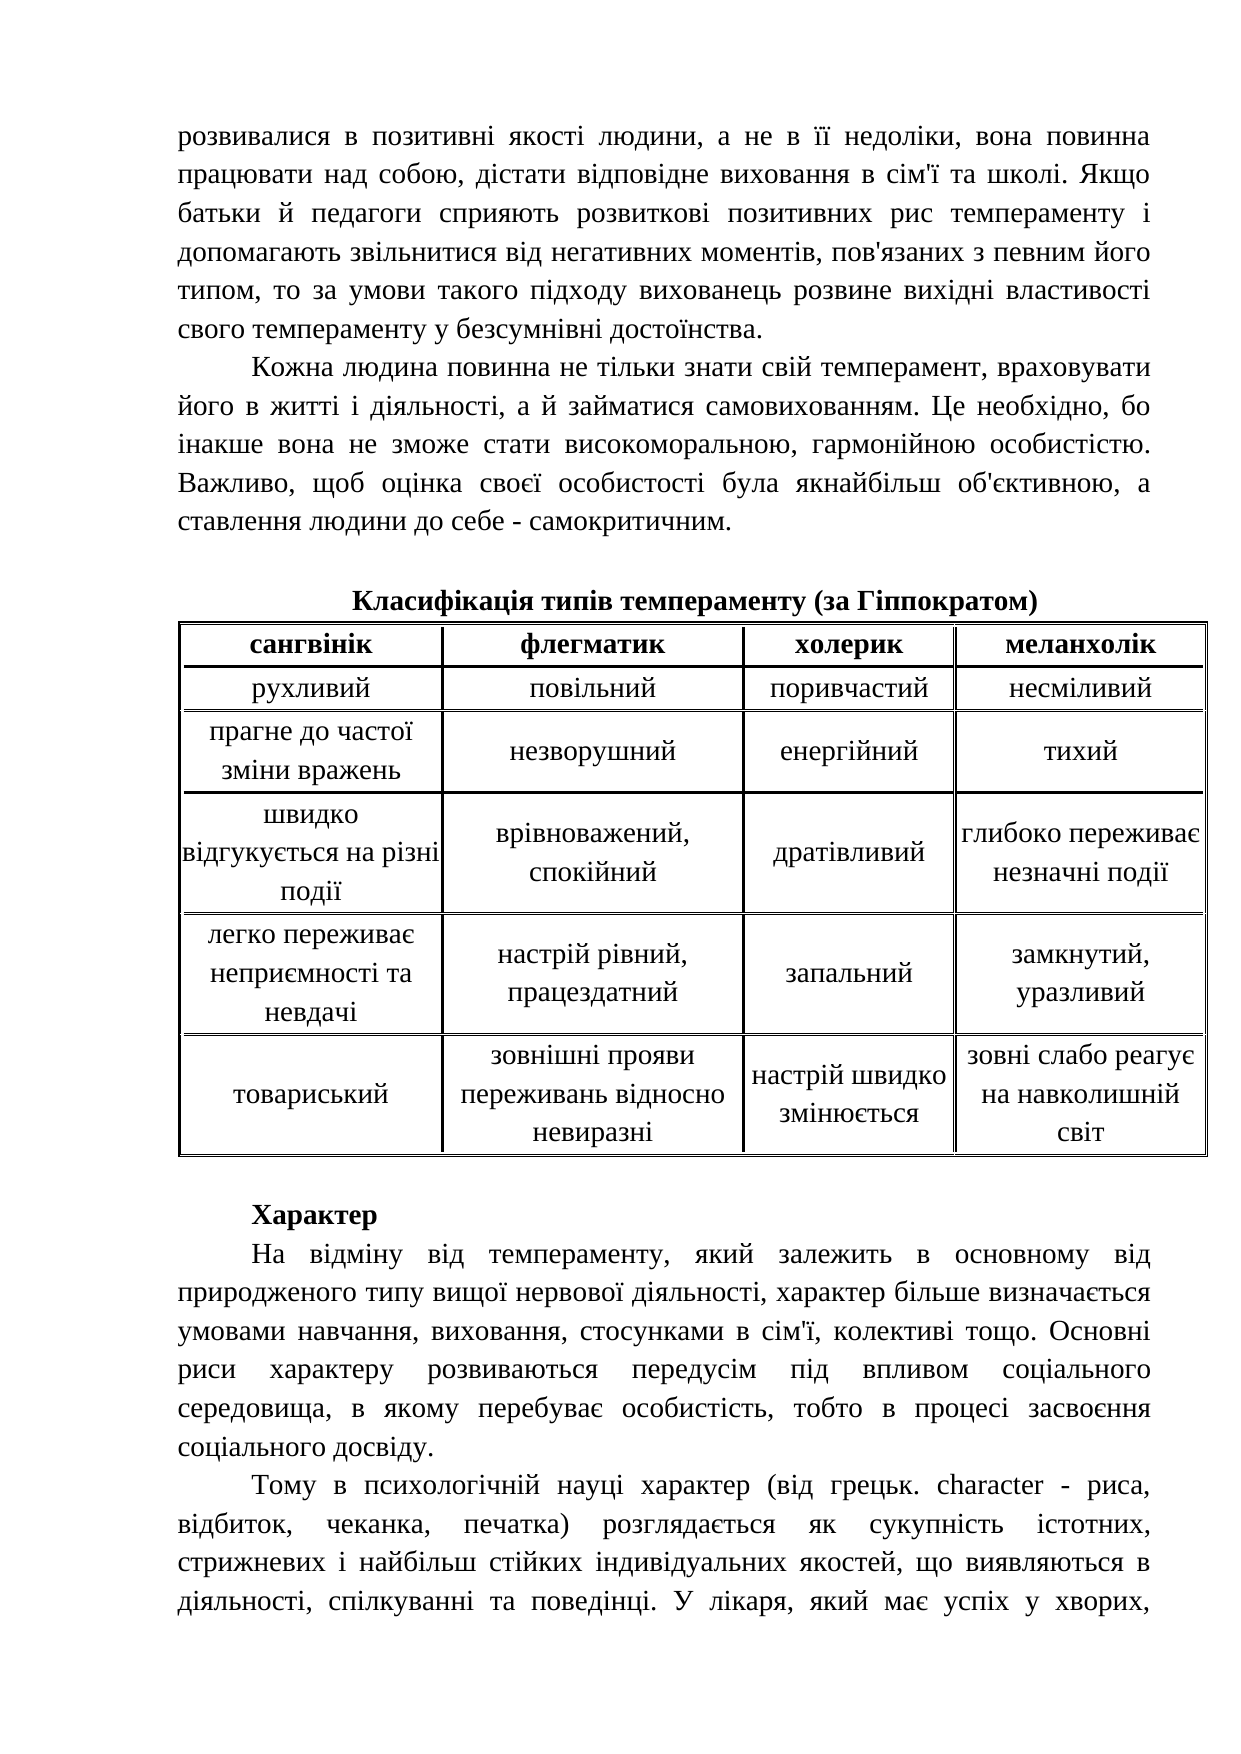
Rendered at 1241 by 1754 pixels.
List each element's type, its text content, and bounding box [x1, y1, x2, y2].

text На відміну від темпераменту, який залежить в основному від природженого типу вищої нервової діяльності, характер більше визначається умовами навчання, виховання, стосунками в сім'ї, колективі тощо. Основні риси характеру розвиваються передусім під впливом соціального середовища, в якому перебуває особистість, тобто в процесі засвоєння соціального досвіду. [177, 1236, 1152, 1462]
text Кожна людина повинна не тільки знати свій темперамент, враховувати його в житті і діяльності, а й займатися самовихованням. Це необхідно, бо інакше вона не зможе стати високоморальною, гармонійною особистістю. Важливо, щоб оцінка своєї особистості була якнайбільш об'єктивною, а ставлення людини до себе - самокритичним. [177, 349, 1152, 537]
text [177, 1467, 1152, 1616]
text Характер [177, 1197, 1152, 1231]
table_header Класифікація типів темпераменту (за Гіппократом) [176, 582, 1214, 1158]
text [177, 118, 1152, 344]
